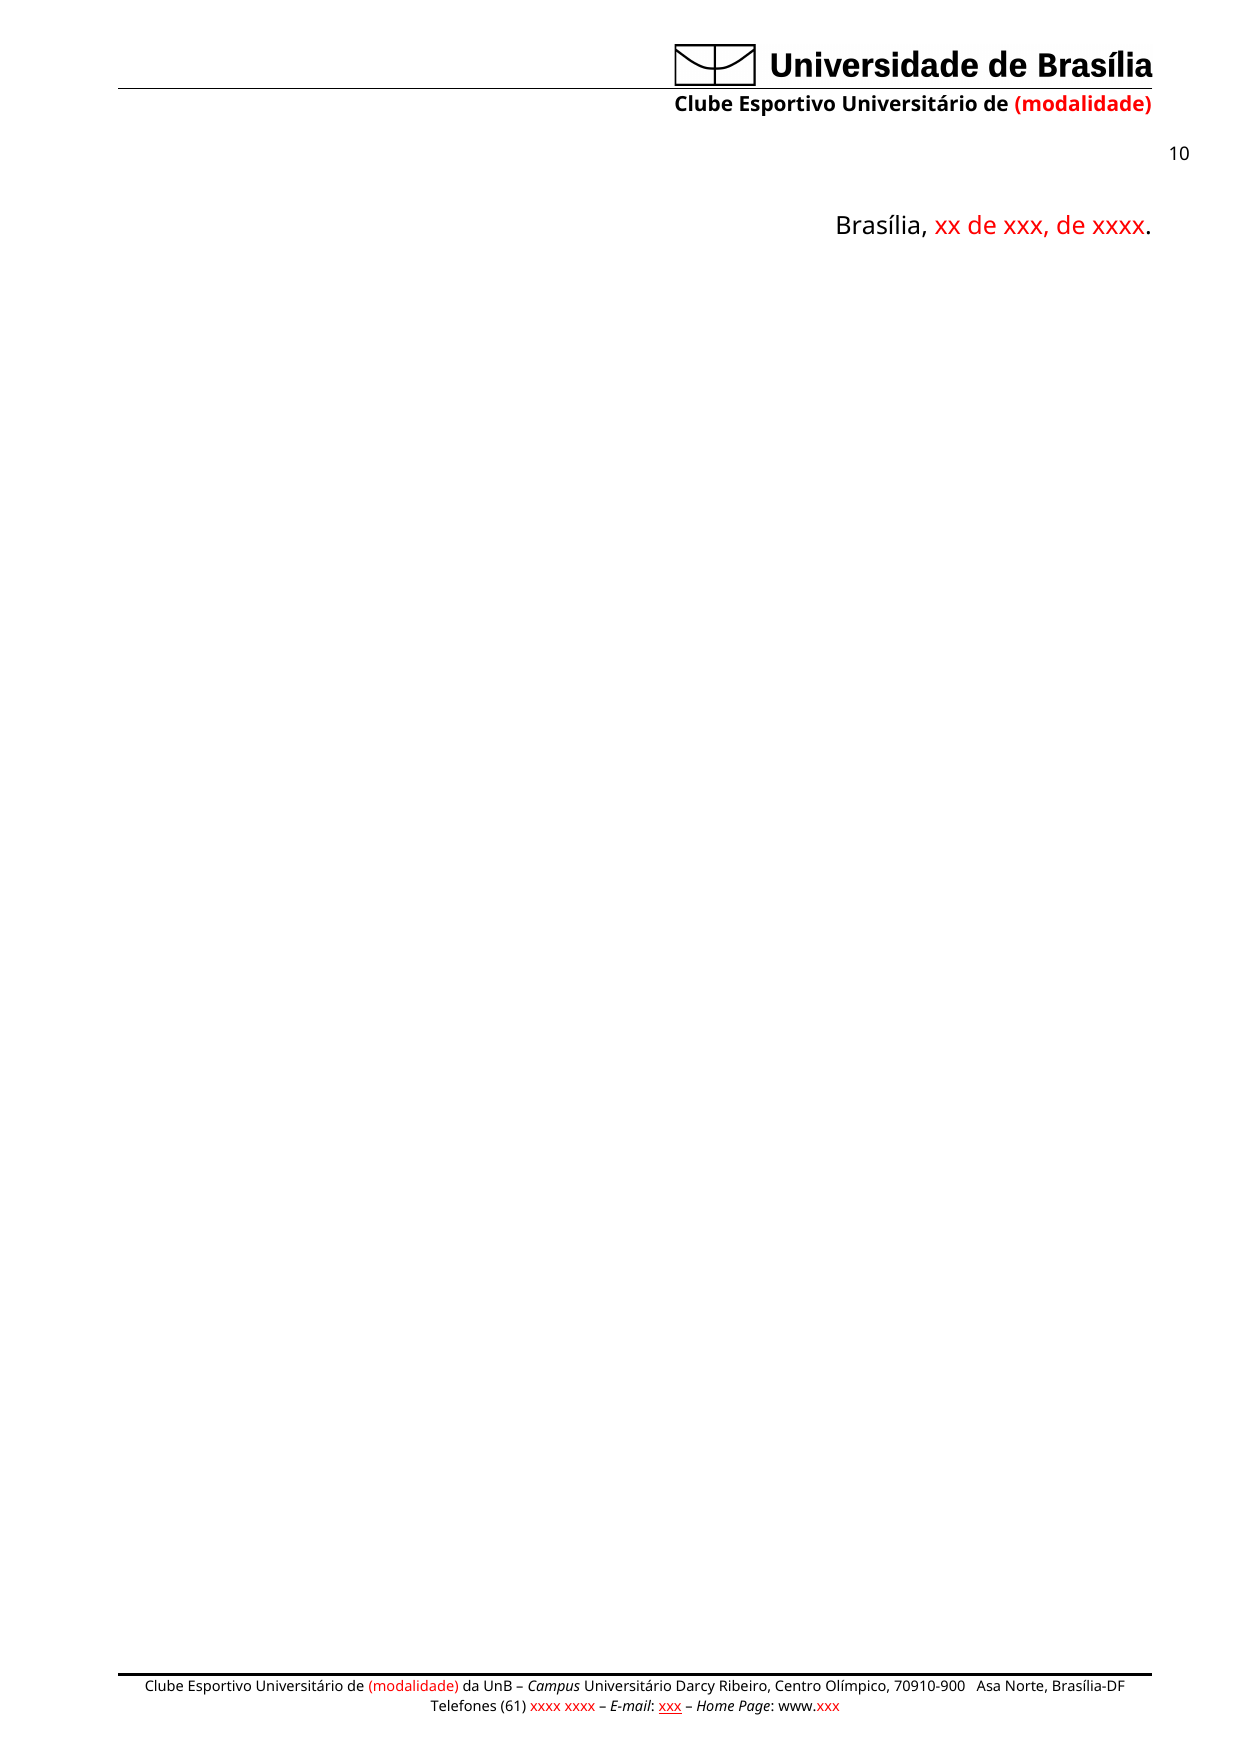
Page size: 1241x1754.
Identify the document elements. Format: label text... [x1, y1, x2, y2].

picture [674, 44, 1153, 86]
text Brasília, xx de xxx, de xxxx. [118, 208, 1152, 242]
